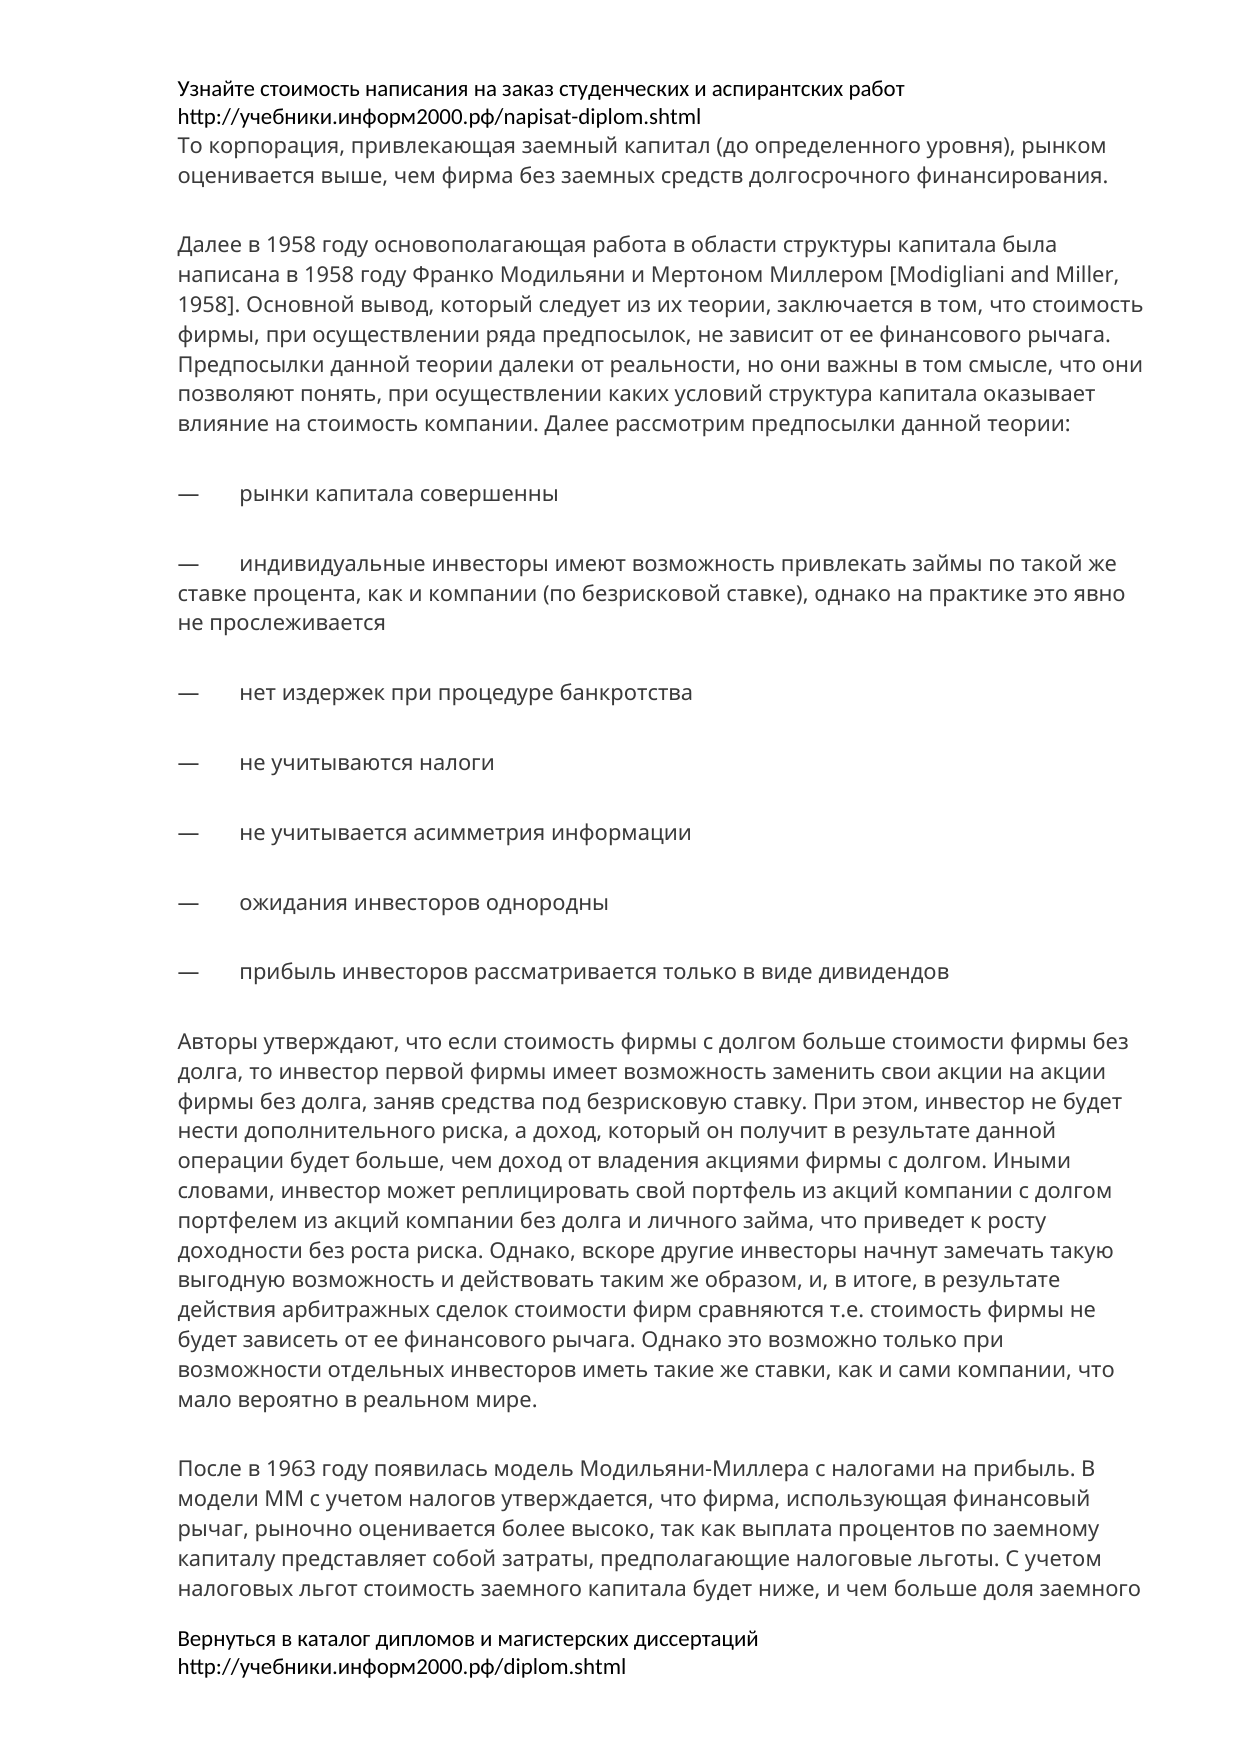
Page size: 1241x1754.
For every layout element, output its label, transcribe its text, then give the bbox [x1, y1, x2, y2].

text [177, 1453, 1152, 1602]
text Авторы утверждают, что если стоимость фирмы с долгом больше стоимости фирмы без долга, то инвестор первой фирмы имеет возможность заменить свои акции на акции фирмы без долга, заняв средства под безрисковую ставку. При этом, инвестор не будет нести дополнительного риска, а доход, который он получит в результате данной операции будет больше, чем доход от владения акциями фирмы с долгом. Иными словами, инвестор может реплицировать свой портфель из акций компании с долгом портфелем из акций компании без долга и личного займа, что приведет к росту доходности без роста риска. Однако, вскоре другие инвесторы начнут замечать такую выгодную возможность и действовать таким же образом, и, в итоге, в результате действия арбитражных сделок стоимости фирм сравняются т.е. стоимость фирмы не будет зависеть от ее финансового рычага. Однако это возможно только при возможности отдельных инвесторов иметь такие же ставки, как и сами компании, что мало вероятно в реальном мире. [177, 1026, 1152, 1413]
text — прибыль инвесторов рассматривается только в виде дивидендов [177, 956, 1152, 986]
text То корпорация, привлекающая заемный капитал (до определенного уровня), рынком оценивается выше, чем фирма без заемных средств долгосрочного финансирования. [177, 130, 1152, 189]
text — индивидуальные инвесторы имеют возможность привлекать займы по такой же ставке процента, как и компании (по безрисковой ставке), однако на практике это явно не прослеживается [177, 548, 1152, 637]
text — ожидания инвесторов однородны [177, 886, 1152, 916]
text Далее в 1958 году основополагающая работа в области структуры капитала была написана в 1958 году Франко Модильяни и Мертоном Миллером [Modigliani and Miller, 1958]. Основной вывод, который следует из их теории, заключается в том, что стоимость фирмы, при осуществлении ряда предпосылок, не зависит от ее финансового рычага. Предпосылки данной теории далеки от реальности, но они важны в том смысле, что они позволяют понять, при осуществлении каких условий структура капитала оказывает влияние на стоимость компании. Далее рассмотрим предпосылки данной теории: [177, 229, 1152, 438]
text — нет издержек при процедуре банкротства [177, 677, 1152, 707]
text — не учитывается асимметрия информации [177, 817, 1152, 846]
text — не учитываются налоги [177, 747, 1152, 777]
text — рынки капитала совершенны [177, 478, 1152, 508]
